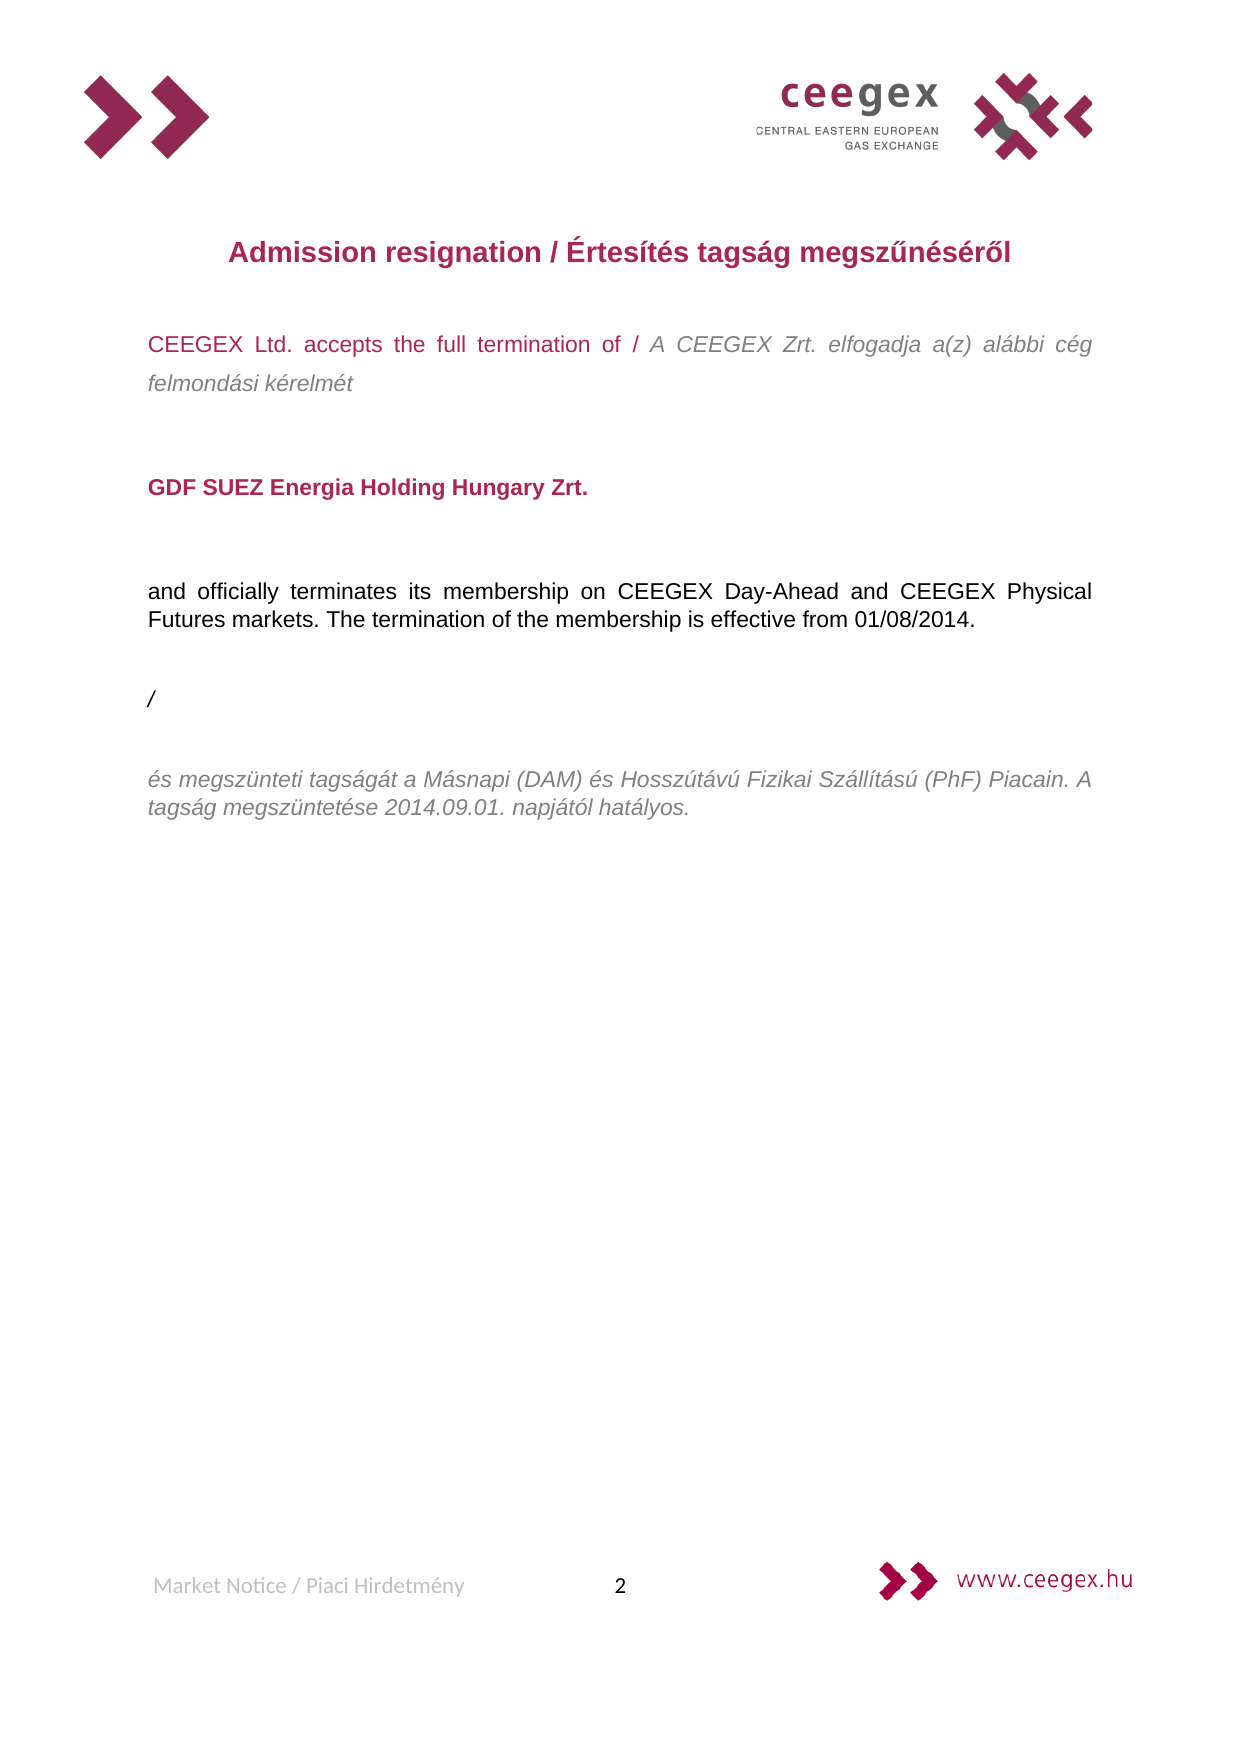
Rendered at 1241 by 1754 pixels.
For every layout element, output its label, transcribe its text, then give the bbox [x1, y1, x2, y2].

text GDF SUEZ Energia Holding Hungary Zrt. [148, 474, 1093, 501]
text CEEGEX Ltd. accepts the full termination of / A CEEGEX Zrt. elfogadja a(z) alábbi cég felmondási kérelmét [148, 331, 1093, 397]
picture [756, 73, 1093, 160]
picture [82, 75, 211, 160]
text and officially terminates its membership on CEEGEX Day-Ahead and CEEGEX Physical Futures markets. The termination of the membership is effective from 01/08/2014. [148, 578, 1093, 632]
text Admission resignation / Értesítés tagság megszűnéséről [148, 235, 1093, 269]
text / [148, 686, 1093, 712]
text és megszünteti tagságát a Másnapi (DAM) és Hosszútávú Fizikai Szállítású (PhF) Piacain. A tagság megszüntetése 2014.09.01. napjától hatályos. [148, 766, 1093, 820]
